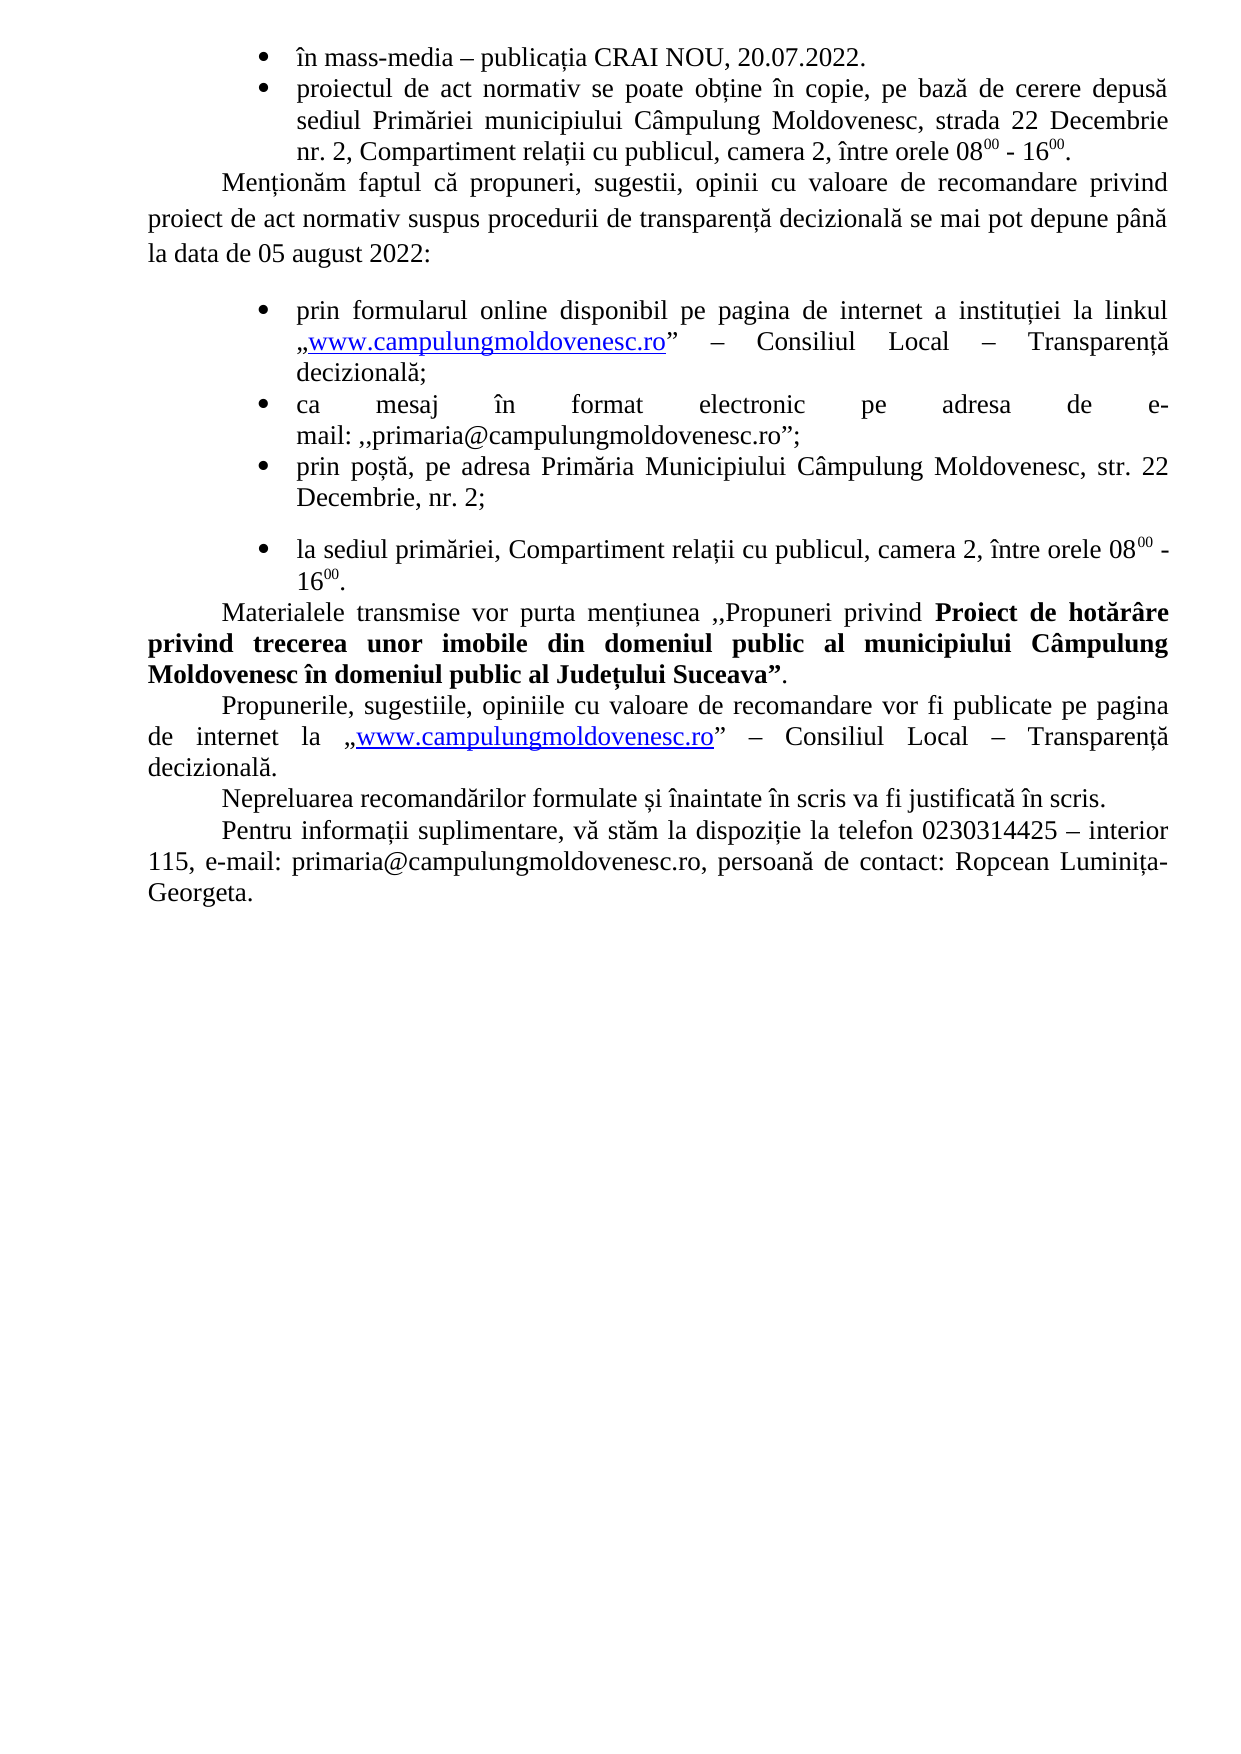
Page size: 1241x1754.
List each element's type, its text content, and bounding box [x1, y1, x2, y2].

list la sediul primăriei, Compartiment relații cu publicul, camera 2, între orele 0800 - 1600. [259, 533, 1169, 596]
text Nepreluarea recomandărilor formulate și înaintate în scris va fi justificată în scris. [148, 783, 1169, 814]
list în mass-media – publicația CRAI NOU, 20.07.2022. [259, 41, 1169, 73]
list prin poștă, pe adresa Primăria Municipiului Câmpulung Moldovenesc, str. 22 Decembrie, nr. 2; [259, 450, 1169, 512]
text Pentru informații suplimentare, vă stăm la dispoziție la telefon 0230314425 – interior 115, e-mail: primaria@campulungmoldovenesc.ro, persoană de contact: Ropcean Luminița-Georgeta. [148, 814, 1169, 907]
text Materialele transmise vor purta mențiunea ,,Propuneri privind Proiect de hotărâre privind trecerea unor imobile din domeniul public al municipiului Câmpulung Moldovenesc în domeniul public al Județului Suceava”. [148, 596, 1169, 689]
text Propunerile, sugestiile, opiniile cu valoare de recomandare vor fi publicate pe pagina de internet la „www.campulungmoldovenesc.ro” – Consiliul Local – Transparență decizională. [148, 689, 1169, 783]
list proiectul de act normativ se poate obține în copie, pe bază de cerere depusă sediul Primăriei municipiului Câmpulung Moldovenesc, strada 22 Decembrie nr. 2, Compartiment relații cu publicul, camera 2, între orele 0800 - 1600. [259, 73, 1169, 166]
list ca mesaj în format electronic pe adresa de e-mail: ,,primaria@campulungmoldovenesc.ro”; [259, 388, 1169, 450]
text Menționăm faptul că propuneri, sugestii, opinii cu valoare de recomandare privind proiect de act normativ suspus procedurii de transparență decizională se mai pot depune până la data de 05 august 2022: [148, 166, 1169, 269]
list prin formularul online disponibil pe pagina de internet a instituției la linkul „www.campulungmoldovenesc.ro” – Consiliul Local – Transparență decizională; [259, 294, 1169, 388]
